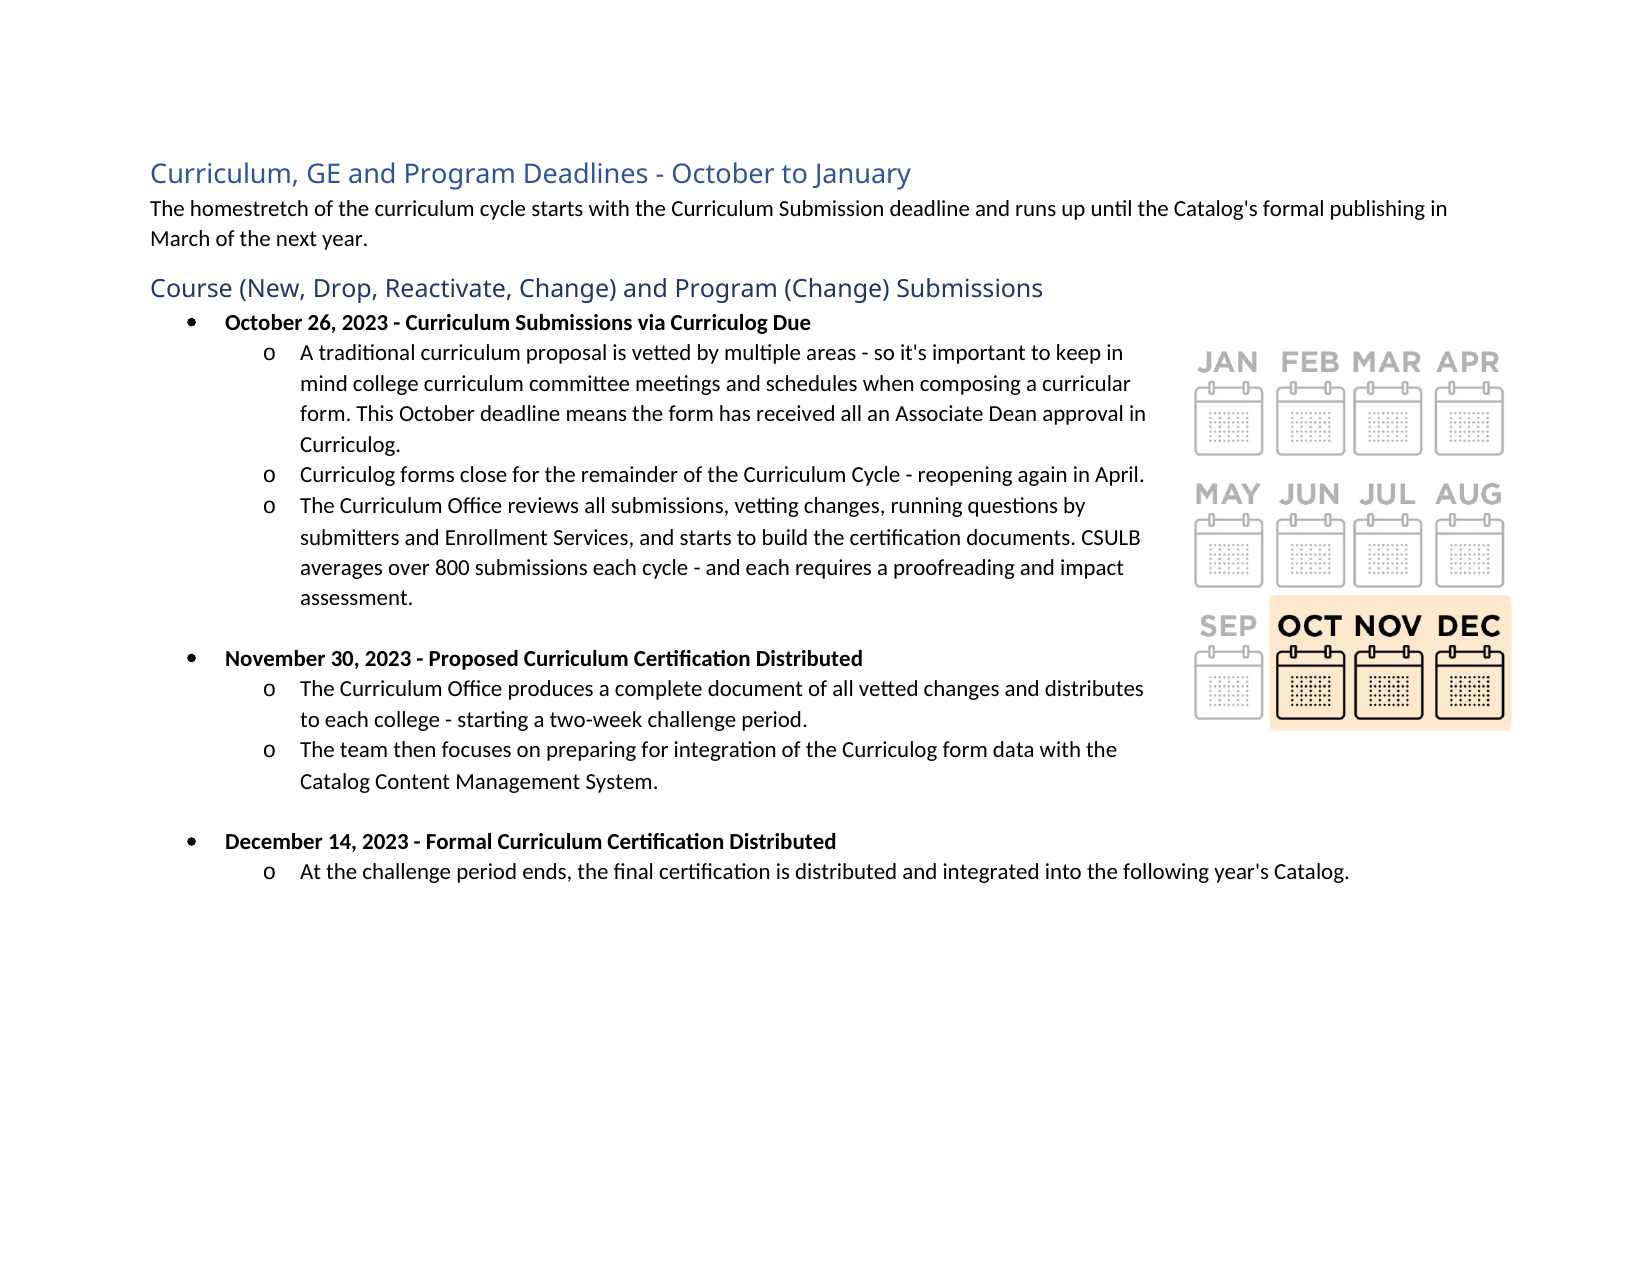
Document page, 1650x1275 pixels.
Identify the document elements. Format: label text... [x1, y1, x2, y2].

list October 26, 2023 - Curriculum Submissions via Curriculog Due [187, 308, 1500, 336]
list A traditional curriculum proposal is vetted by multiple areas - so it's important to keep in mind college curriculum committee meetings and schedules when composing a curricular form. This October deadline means the form has received all an Associate Dean approval in Curriculog. [262, 338, 1176, 458]
list At the challenge period ends, the final certification is distributed and integrated into the following year's Catalog. [262, 857, 1500, 887]
list The Curriculum Office produces a complete document of all vetted changes and distributes to each college - starting a two-week challenge period. [262, 674, 1176, 733]
list The Curriculum Office reviews all submissions, vetting changes, running questions by submitters and Enrollment Services, and starts to build the certification documents. CSULB averages over 800 submissions each cycle - and each requires a proofreading and impact assessment. [262, 491, 1176, 641]
subtitle Course (New, Drop, Reactivate, Change) and Program (Change) Submissions [150, 271, 1500, 305]
list Curriculog forms close for the remainder of the Curriculum Cycle - reopening again in April. [262, 460, 1176, 489]
list The team then focuses on preparing for integration of the Curriculog form data with the Catalog Content Management System. [262, 735, 1500, 825]
text The homestretch of the curriculum cycle starts with the Curriculum Submission deadline and runs up until the Catalog's formal publishing in March of the next year. [150, 194, 1500, 252]
list November 30, 2023 - Proposed Curriculum Certification Distributed [187, 644, 1176, 672]
picture [1176, 335, 1532, 741]
subtitle Curriculum, GE and Program Deadlines - October to January [150, 154, 1500, 191]
list December 14, 2023 - Formal Curriculum Certification Distributed [187, 827, 1500, 855]
